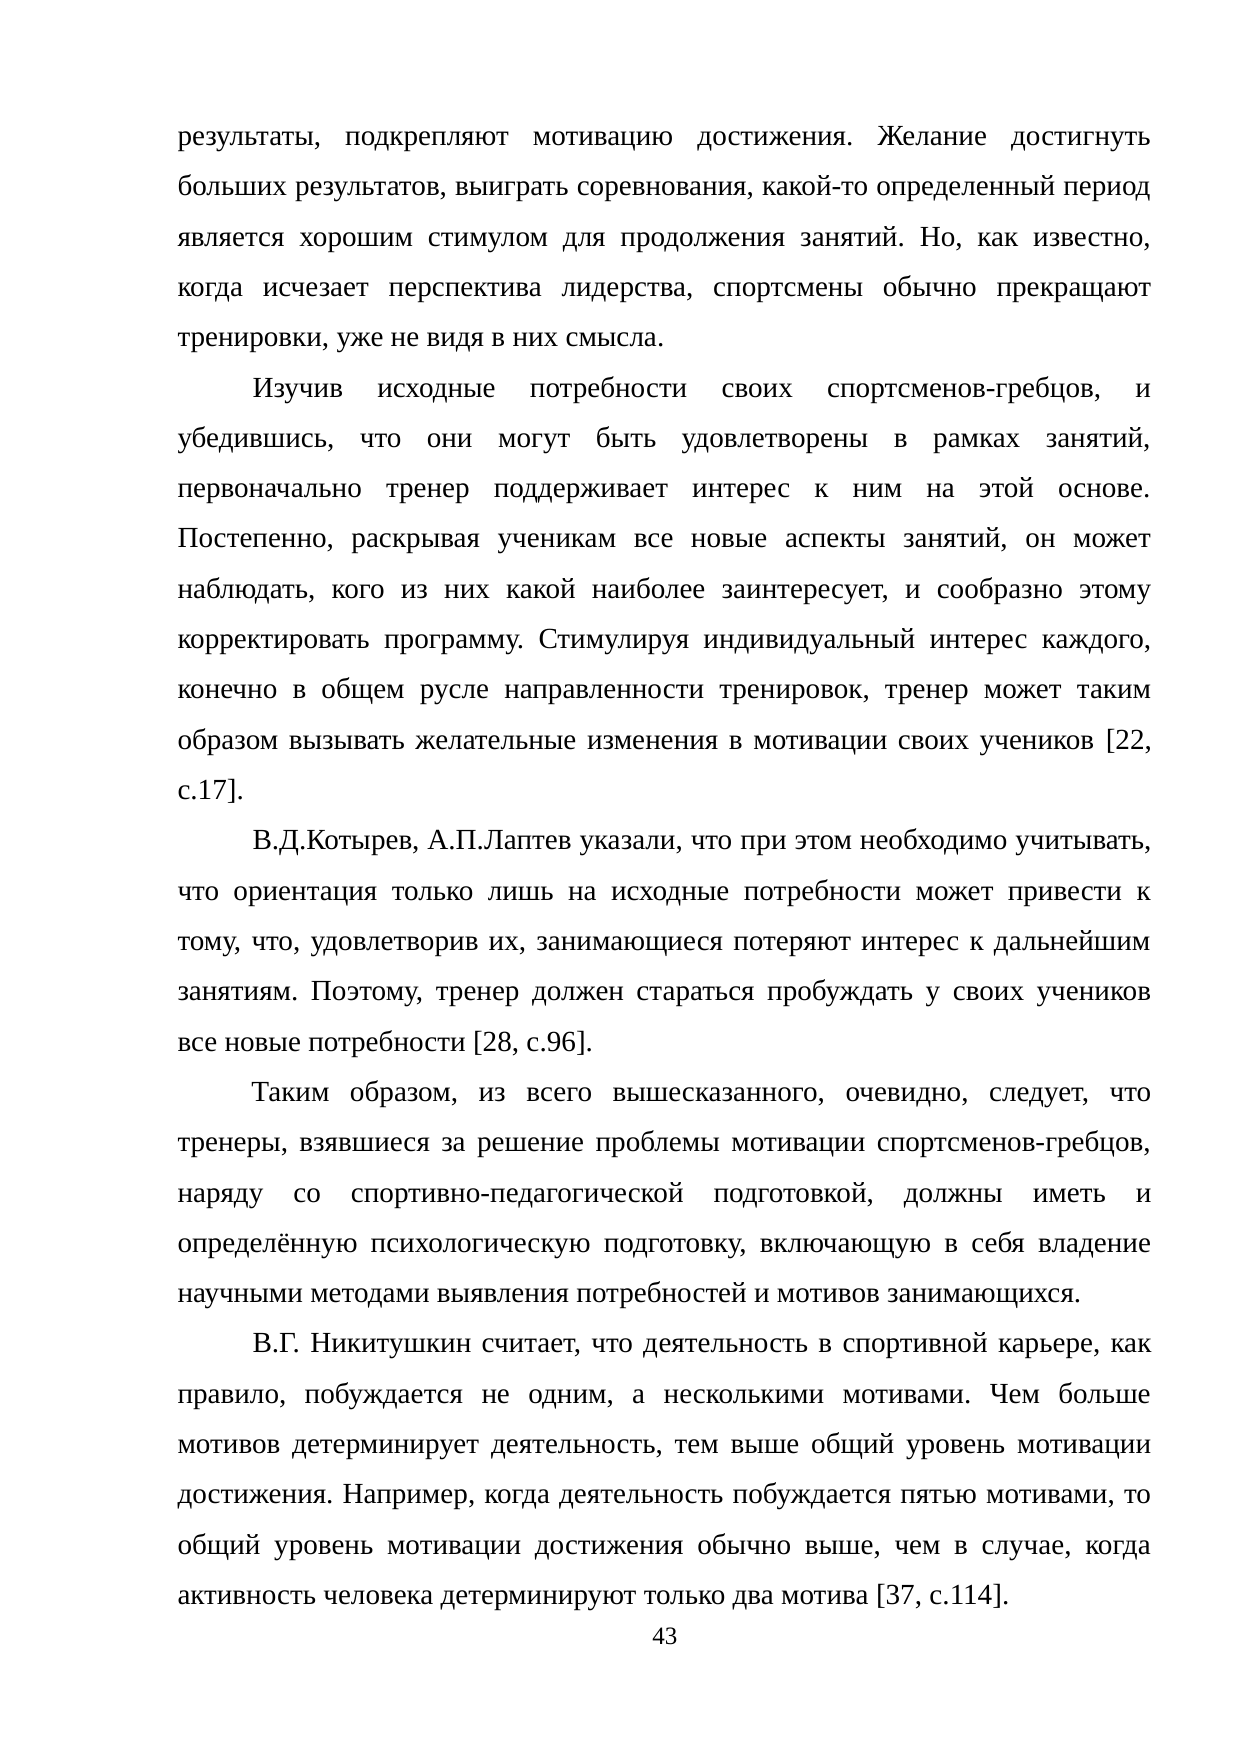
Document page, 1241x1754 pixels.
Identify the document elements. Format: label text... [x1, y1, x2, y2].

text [177, 118, 1152, 353]
text В.Д.Котырев, А.П.Лаптев указали, что при этом необходимо учитывать, что ориентация только лишь на исходные потребности может привести к тому, что, удовлетворив их, занимающиеся потеряют интерес к дальнейшим занятиям. Поэтому, тренер должен стараться пробуждать у своих учеников все новые потребности [28, с.96]. [177, 822, 1152, 1057]
text Изучив исходные потребности своих спортсменов-гребцов, и убедившись, что они могут быть удовлетворены в рамках занятий, первоначально тренер поддерживает интерес к ним на этой основе. Постепенно, раскрывая ученикам все новые аспекты занятий, он может наблюдать, кого из них какой наиболее заинтересует, и сообразно этому корректировать программу. Стимулируя индивидуальный интерес каждого, конечно в общем русле направленности тренировок, тренер может таким образом вызывать желательные изменения в мотивации своих учеников [22, с.17]. [177, 370, 1152, 806]
text В.Г. Никитушкин считает, что деятельность в спортивной карьере, как правило, побуждается не одним, а несколькими мотивами. Чем больше мотивов детерминирует деятельность, тем выше общий уровень мотивации достижения. Например, когда деятельность побуждается пятью мотивами, то общий уровень мотивации достижения обычно выше, чем в случае, когда активность человека детерминируют только два мотива [37, с.114]. [177, 1326, 1152, 1611]
text Таким образом, из всего вышесказанного, очевидно, следует, что тренеры, взявшиеся за решение проблемы мотивации спортсменов-гребцов, наряду со спортивно-педагогической подготовкой, должны иметь и определённую психологическую подготовку, включающую в себя владение научными методами выявления потребностей и мотивов занимающихся. [177, 1074, 1152, 1309]
